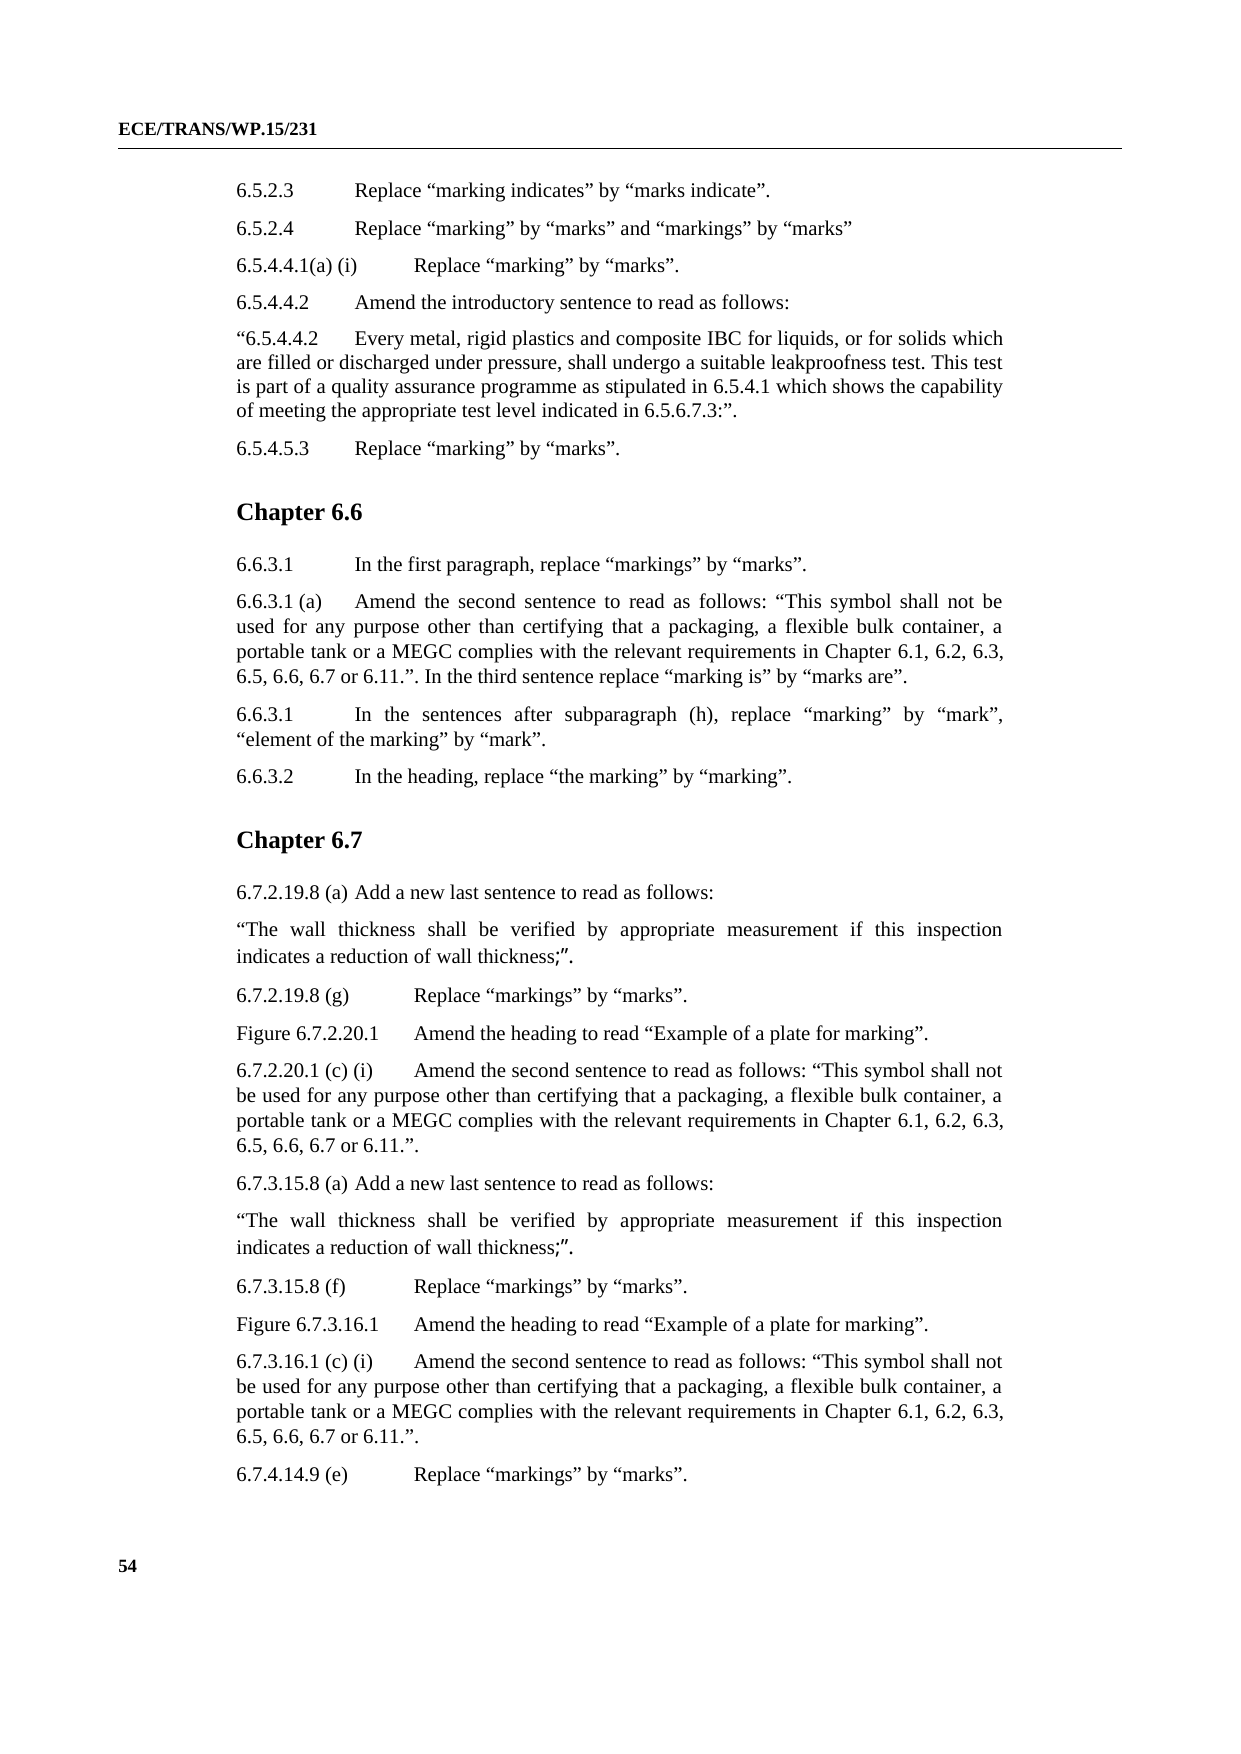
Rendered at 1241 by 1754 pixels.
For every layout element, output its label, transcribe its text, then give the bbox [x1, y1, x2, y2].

text 6.5.4.4.1(a) (i) Replace “marking” by “marks”. [236, 252, 1004, 277]
text Chapter 6.6 [118, 497, 1004, 526]
text 6.7.2.19.8 (g) Replace “markings” by “marks”. [236, 982, 1068, 1007]
text 6.5.4.5.3 Replace “marking” by “marks”. [236, 435, 1004, 460]
text 6.7.2.19.8 (a) Add a new last sentence to read as follows: [236, 879, 1004, 904]
text Figure 6.7.3.16.1 Amend the heading to read “Example of a plate for marking”. [236, 1311, 1068, 1336]
text 6.7.3.16.1 (c) (i) Amend the second sentence to read as follows: “This symbol shall not be used for any purpose other than certifying that a packaging, a flexible bulk container, a portable tank or a MEGC complies with the relevant requirements in Chapter 6.1, 6.2, 6.3, 6.5, 6.6, 6.7 or 6.11.”. [236, 1348, 1004, 1448]
text 6.6.3.1 (a) Amend the second sentence to read as follows: “This symbol shall not be used for any purpose other than certifying that a packaging, a flexible bulk container, a portable tank or a MEGC complies with the relevant requirements in Chapter 6.1, 6.2, 6.3, 6.5, 6.6, 6.7 or 6.11.”. In the third sentence replace “marking is” by “marks are”. [236, 588, 1004, 688]
text 6.6.3.1 In the first paragraph, replace “markings” by “marks”. [236, 551, 1004, 576]
text “6.5.4.4.2 Every metal, rigid plastics and composite IBC for liquids, or for solids which are filled or discharged under pressure, shall undergo a suitable leakproofness test. This test is part of a quality assurance programme as stipulated in 6.5.4.1 which shows the capability of meeting the appropriate test level indicated in 6.5.6.7.3:”. [236, 326, 1004, 422]
text 6.6.3.1 In the sentences after subparagraph (h), replace “marking” by “mark”, “element of the marking” by “mark”. [236, 701, 1004, 751]
text 6.7.4.14.9 (e) Replace “markings” by “marks”. [236, 1461, 1068, 1486]
text 6.7.3.15.8 (f) Replace “markings” by “marks”. [236, 1273, 1068, 1298]
text 6.7.2.20.1 (c) (i) Amend the second sentence to read as follows: “This symbol shall not be used for any purpose other than certifying that a packaging, a flexible bulk container, a portable tank or a MEGC complies with the relevant requirements in Chapter 6.1, 6.2, 6.3, 6.5, 6.6, 6.7 or 6.11.”. [236, 1057, 1004, 1157]
text 6.5.2.4 Replace “marking” by “marks” and “markings” by “marks” [236, 215, 1004, 240]
text 6.6.3.2 In the heading, replace “the marking” by “marking”. [236, 763, 1004, 788]
text 6.5.4.4.2 Amend the introductory sentence to read as follows: [236, 290, 1004, 314]
text “The wall thickness shall be verified by appropriate measurement if this inspection indicates a reduction of wall thickness;”. [236, 1207, 1004, 1261]
text 6.5.2.3 Replace “marking indicates” by “marks indicate”. [236, 177, 1004, 202]
text “The wall thickness shall be verified by appropriate measurement if this inspection indicates a reduction of wall thickness;”. [236, 916, 1004, 970]
text 6.7.3.15.8 (a) Add a new last sentence to read as follows: [236, 1170, 1004, 1195]
text Chapter 6.7 [118, 826, 1004, 854]
text Figure 6.7.2.20.1 Amend the heading to read “Example of a plate for marking”. [236, 1020, 1068, 1045]
